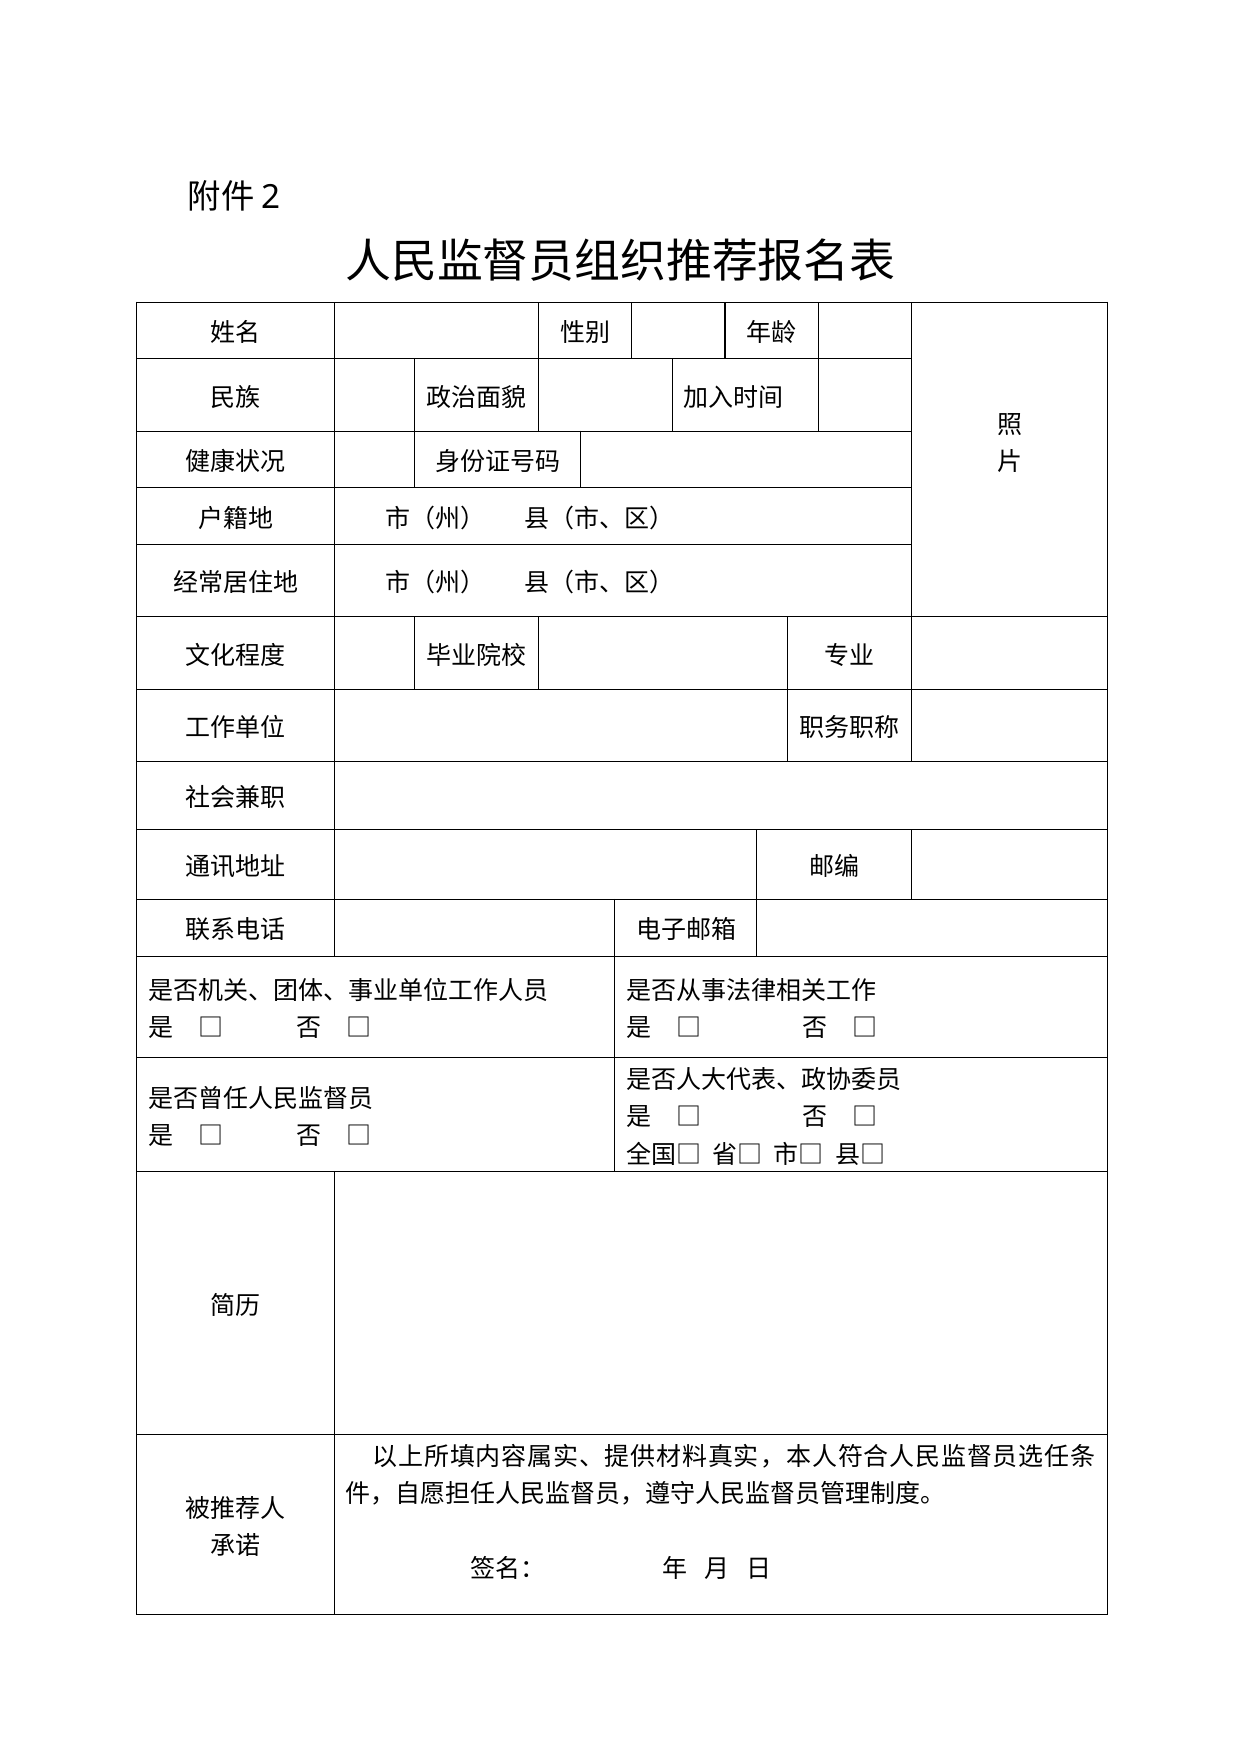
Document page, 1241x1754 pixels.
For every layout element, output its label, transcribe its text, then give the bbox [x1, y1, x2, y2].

table_cell 文化程度 [137, 617, 334, 688]
table_cell [912, 690, 1107, 761]
table_header [632, 303, 724, 358]
table_cell 社会兼职 [137, 762, 334, 829]
table_cell 以上所填内容属实、提供材料真实，本人符合人民监督员选任条件，自愿担任人民监督员，遵守人民监督员管理制度。 签名： 年 月 日 [335, 1435, 1107, 1614]
table_header [335, 303, 538, 358]
table_cell 毕业院校 [415, 617, 538, 688]
table_cell [335, 690, 787, 761]
table_cell 民族 [137, 359, 334, 431]
table_cell [539, 359, 672, 431]
table_cell [335, 1172, 1107, 1434]
table_cell 是否机关、团体、事业单位工作人员 是 □ 否 □ [137, 957, 614, 1057]
table_cell 联系电话 [137, 900, 334, 956]
table_cell 通讯地址 [137, 830, 334, 899]
table_cell 简历 [137, 1172, 334, 1434]
table_header 年龄 [726, 303, 818, 358]
table_cell 是否人大代表、政协委员 是 □ 否 □ 全国□ 省□ 市□ 县□ [615, 1058, 1107, 1171]
table_cell 工作单位 [137, 690, 334, 761]
table_cell [335, 359, 414, 431]
table_cell [335, 617, 414, 688]
table_cell [819, 359, 911, 431]
table_cell 身份证号码 [415, 432, 580, 487]
table_cell 市（州） 县（市、区） [335, 488, 911, 544]
table_cell 户籍地 [137, 488, 334, 544]
text 人民监督员组织推荐报名表 [187, 227, 1053, 289]
table_cell [912, 830, 1107, 899]
table_cell 电子邮箱 [615, 900, 756, 956]
table_header [819, 303, 911, 358]
table_cell 是否从事法律相关工作 是 □ 否 □ [615, 957, 1107, 1057]
table_cell 市（州） 县（市、区） [335, 545, 911, 616]
table_cell 经常居住地 [137, 545, 334, 616]
table_cell [539, 617, 787, 688]
table_cell [757, 900, 1107, 956]
table_cell [335, 432, 414, 487]
text 附件2 [187, 162, 1053, 227]
table_cell [912, 617, 1107, 688]
table_cell [335, 830, 756, 899]
table_cell 健康状况 [137, 432, 334, 487]
table_cell 加入时间 [673, 359, 818, 431]
table_cell 专业 [788, 617, 911, 688]
table_cell [581, 432, 911, 487]
table_cell 职务职称 [788, 690, 911, 761]
table_header 照 片 [912, 303, 1107, 616]
table_cell 政治面貌 [415, 359, 538, 431]
table_header 性别 [539, 303, 631, 358]
table_cell 被推荐人 承诺 [137, 1435, 334, 1614]
table_header 姓名 [137, 303, 334, 358]
table_cell 是否曾任人民监督员 是 □ 否 □ [137, 1058, 614, 1171]
table_cell [335, 762, 1107, 829]
table_cell [335, 900, 614, 956]
table_cell 邮编 [757, 830, 911, 899]
